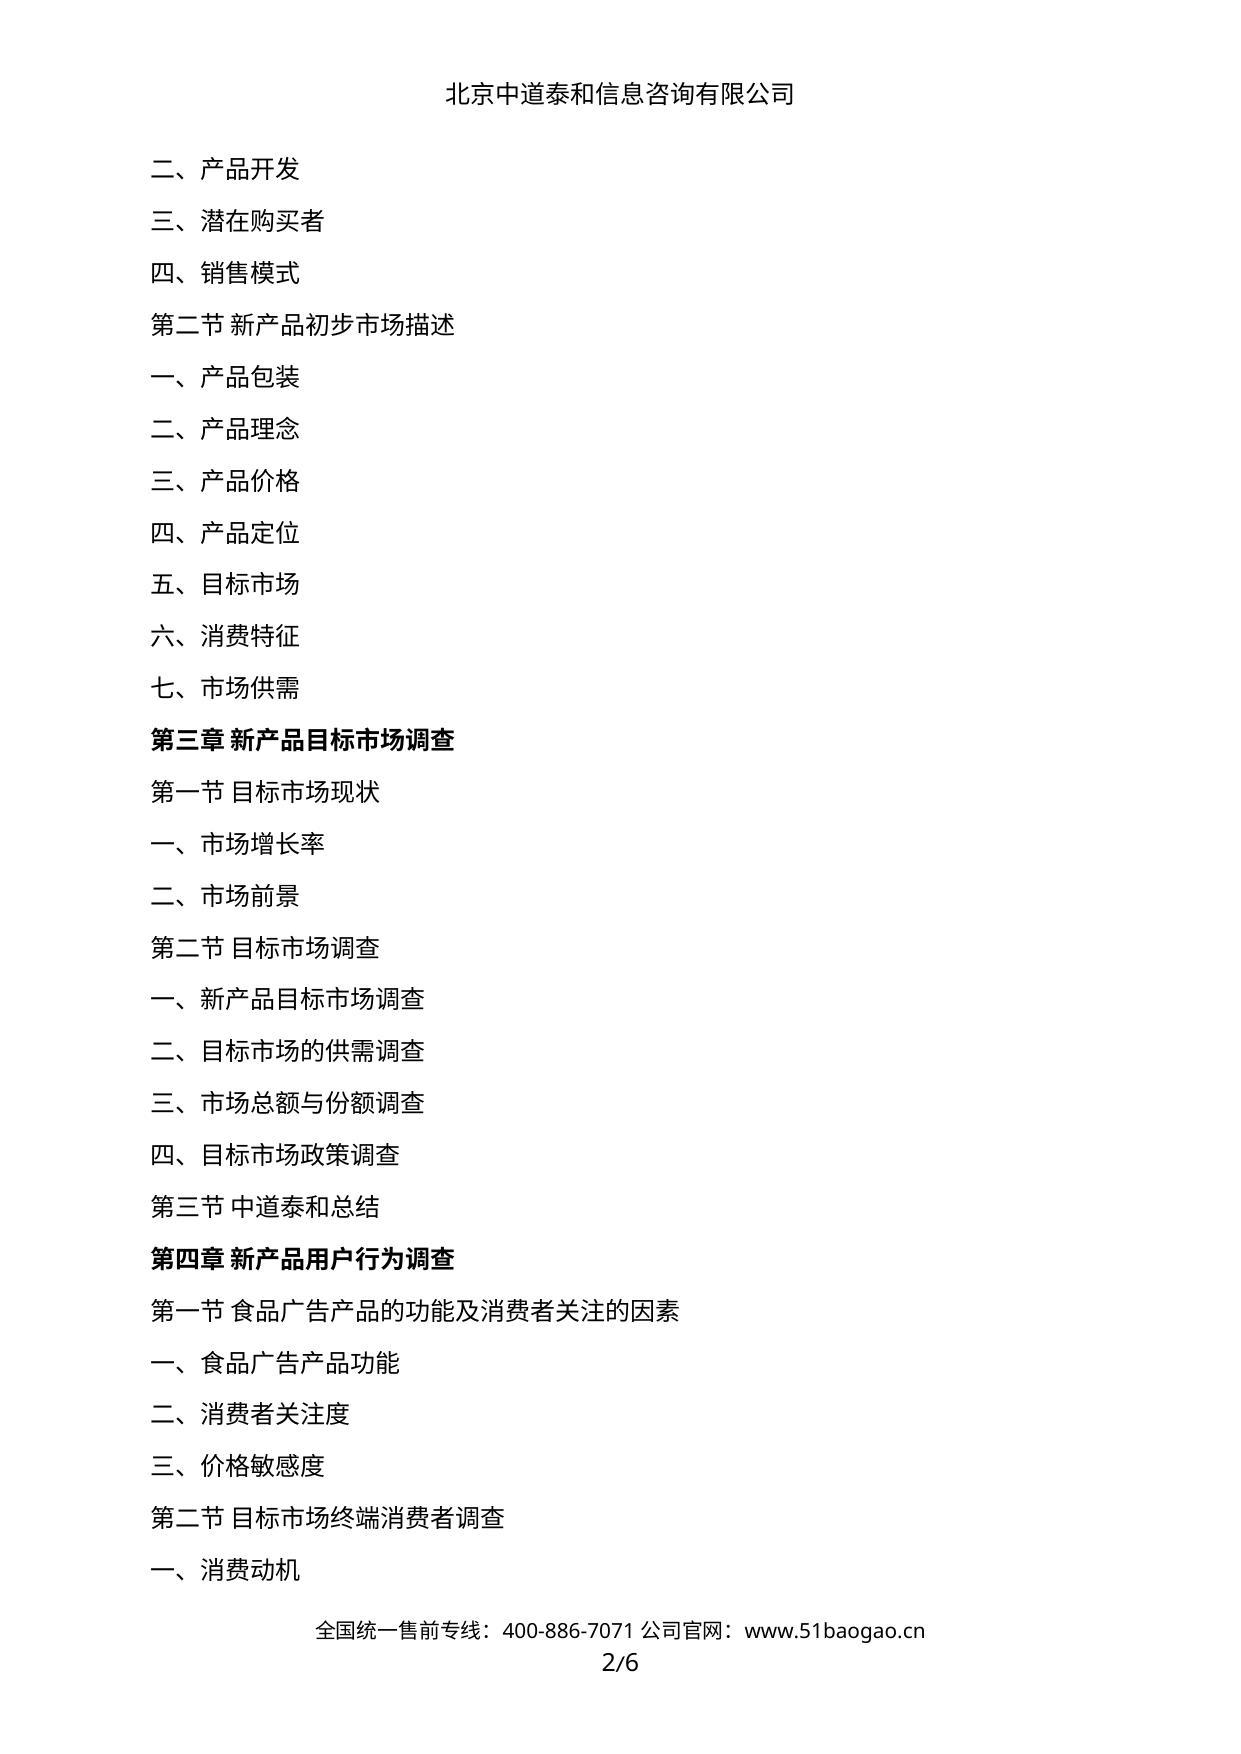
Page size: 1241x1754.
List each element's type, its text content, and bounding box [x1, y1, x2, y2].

text 四、目标市场政策调查 [150, 1136, 1090, 1172]
text 三、潜在购买者 [150, 202, 1090, 238]
text 一、产品包装 [150, 357, 1090, 394]
text 第二节 新产品初步市场描述 [150, 306, 1090, 342]
text 二、产品开发 [150, 150, 1090, 186]
text 二、市场前景 [150, 876, 1090, 912]
text 七、市场供需 [150, 669, 1090, 705]
text 二、目标市场的供需调查 [150, 1032, 1090, 1068]
text 一、消费动机 [150, 1551, 1090, 1587]
text 第三章 新产品目标市场调查 [150, 721, 1090, 757]
text 一、市场增长率 [150, 824, 1090, 861]
text 第三节 中道泰和总结 [150, 1187, 1090, 1224]
text 四、销售模式 [150, 254, 1090, 290]
text 第二节 目标市场终端消费者调查 [150, 1499, 1090, 1535]
text 四、产品定位 [150, 513, 1090, 549]
text 一、新产品目标市场调查 [150, 980, 1090, 1016]
text 三、价格敏感度 [150, 1447, 1090, 1483]
text 六、消费特征 [150, 617, 1090, 653]
text 三、产品价格 [150, 461, 1090, 497]
text 二、消费者关注度 [150, 1395, 1090, 1431]
text 第二节 目标市场调查 [150, 928, 1090, 964]
text 二、产品理念 [150, 409, 1090, 446]
text 第一节 目标市场现状 [150, 772, 1090, 809]
text 第四章 新产品用户行为调查 [150, 1239, 1090, 1276]
text 一、食品广告产品功能 [150, 1343, 1090, 1379]
text 三、市场总额与份额调查 [150, 1084, 1090, 1120]
text 第一节 食品广告产品的功能及消费者关注的因素 [150, 1291, 1090, 1327]
text 五、目标市场 [150, 565, 1090, 601]
